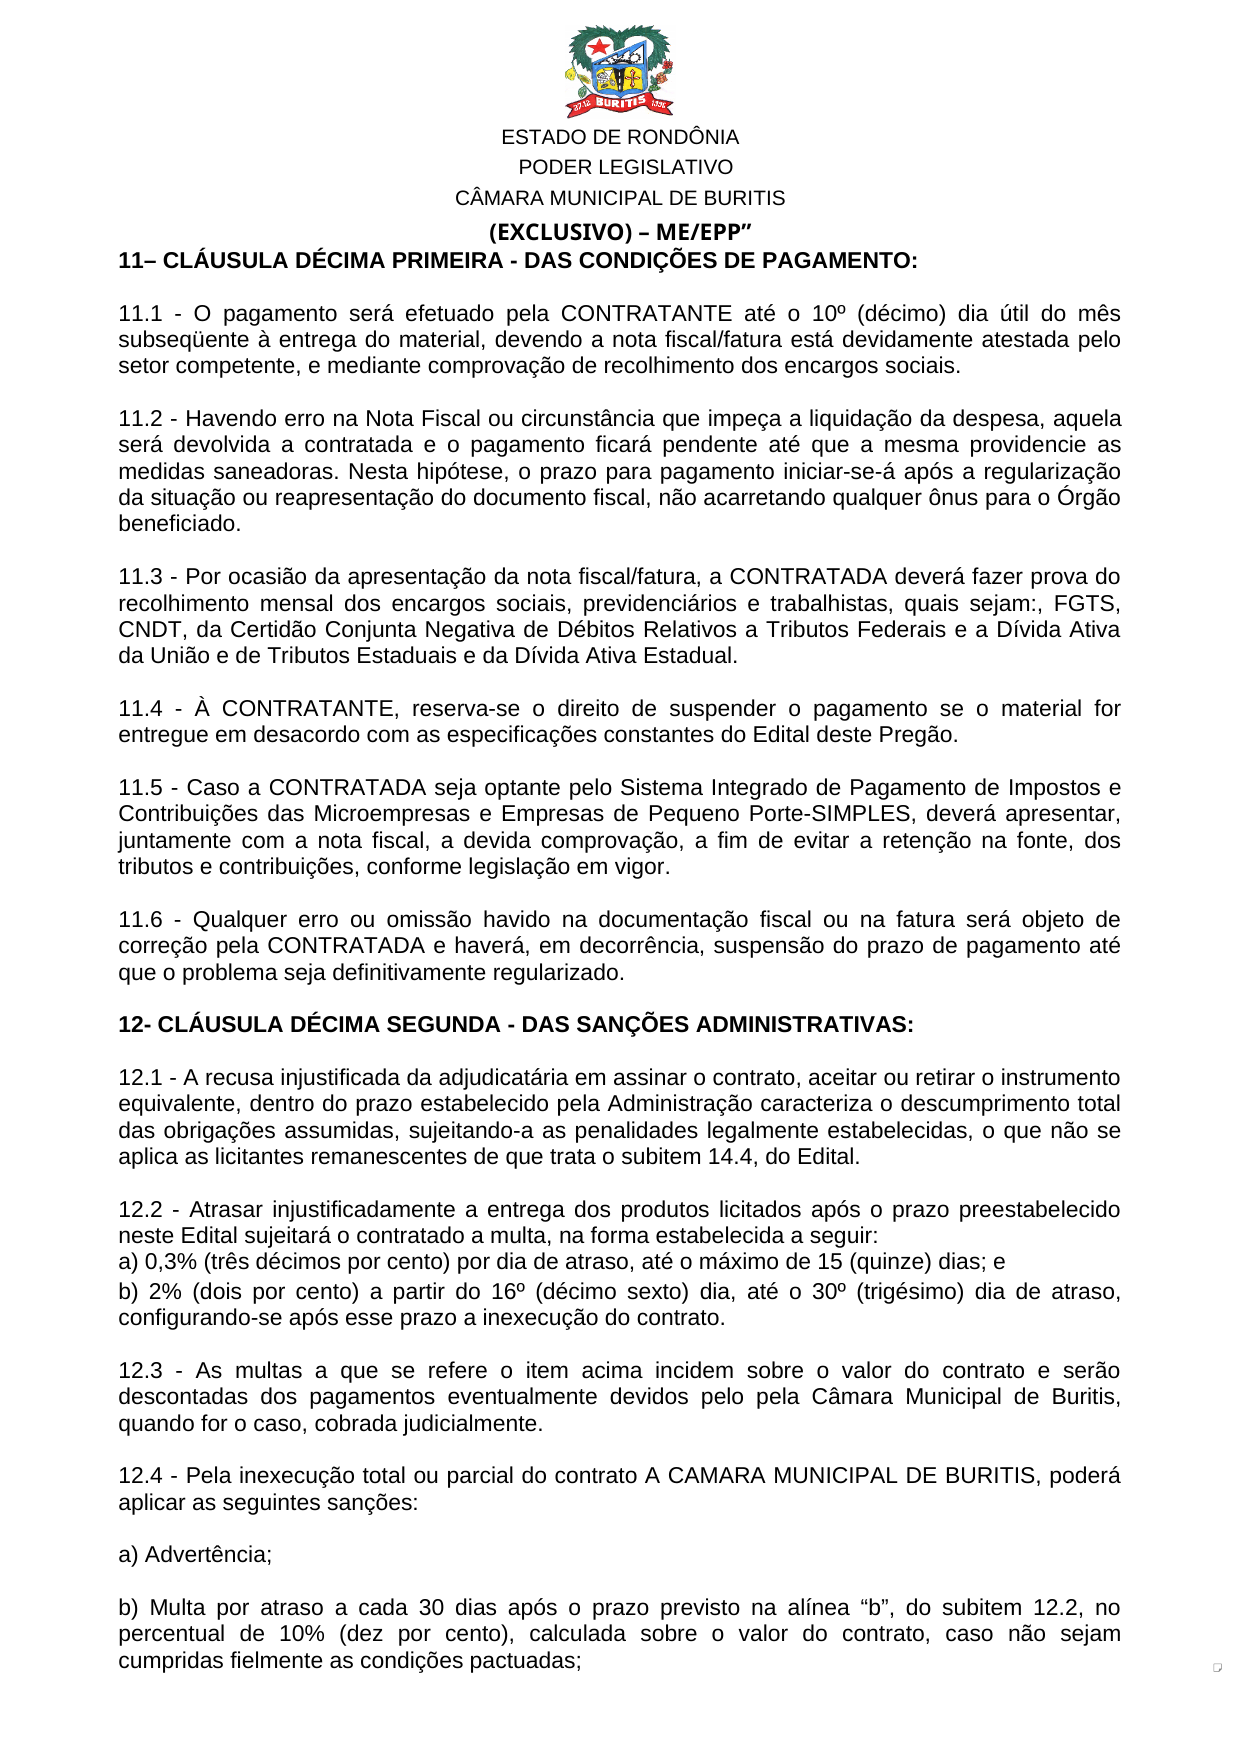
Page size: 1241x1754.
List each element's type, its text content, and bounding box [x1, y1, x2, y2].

text 11.6 - Qualquer erro ou omissão havido na documentação fiscal ou na fatura será objeto de correção pela CONTRATADA e haverá, em decorrência, suspensão do prazo de pagamento até que o problema seja definitivamente regularizado. [118, 906, 1122, 985]
text 12.4 - Pela inexecução total ou parcial do contrato A CAMARA MUNICIPAL DE BURITIS, poderá aplicar as seguintes sanções: [118, 1462, 1122, 1515]
picture [564, 25, 676, 119]
text 12.1 - A recusa injustificada da adjudicatária em assinar o contrato, aceitar ou retirar o instrumento equivalente, dentro do prazo estabelecido pela Administração caracteriza o descumprimento total das obrigações assumidas, sujeitando-a as penalidades legalmente estabelecidas, o que não se aplica as licitantes remanescentes de que trata o subitem 14.4, do Edital. [118, 1064, 1122, 1169]
text 11.5 - Caso a CONTRATADA seja optante pelo Sistema Integrado de Pagamento de Impostos e Contribuições das Microempresas e Empresas de Pequeno Porte-SIMPLES, deverá apresentar, juntamente com a nota fiscal, a devida comprovação, a fim de evitar a retenção na fonte, dos tributos e contribuições, conforme legislação em vigor. [118, 774, 1122, 879]
text 11.3 - Por ocasião da apresentação da nota fiscal/fatura, a CONTRATADA deverá fazer prova do recolhimento mensal dos encargos sociais, previdenciários e trabalhistas, quais sejam:, FGTS, CNDT, da Certidão Conjunta Negativa de Débitos Relativos a Tributos Federais e a Dívida Ativa da União e de Tributos Estaduais e da Dívida Ativa Estadual. [118, 563, 1122, 668]
text 12.2 - Atrasar injustificadamente a entrega dos produtos licitados após o prazo preestabelecido neste Edital sujeitará o contratado a multa, na forma estabelecida a seguir: [118, 1196, 1122, 1248]
text b) 2% (dois por cento) a partir do 16º (décimo sexto) dia, até o 30º (trigésimo) dia de atraso, configurando-se após esse prazo a inexecução do contrato. [118, 1278, 1122, 1331]
text 11– CLÁUSULA DÉCIMA PRIMEIRA - DAS CONDIÇÕES DE PAGAMENTO: [118, 247, 1122, 273]
text b) Multa por atraso a cada 30 dias após o prazo previsto na alínea “b”, do subitem 12.2, no percentual de 10% (dez por cento), calculada sobre o valor do contrato, caso não sejam cumpridas fielmente as condições pactuadas; [118, 1594, 1122, 1673]
text 11.4 - À CONTRATANTE, reserva-se o direito de suspender o pagamento se o material for entregue em desacordo com as especificações constantes do Edital deste Pregão. [118, 695, 1122, 748]
text 11.2 - Havendo erro na Nota Fiscal ou circunstância que impeça a liquidação da despesa, aquela será devolvida a contratada e o pagamento ficará pendente até que a mesma providencie as medidas saneadoras. Nesta hipótese, o prazo para pagamento iniciar-se-á após a regularização da situação ou reapresentação do documento fiscal, não acarretando qualquer ônus para o Órgão beneficiado. [118, 405, 1122, 537]
text a) 0,3% (três décimos por cento) por dia de atraso, até o máximo de 15 (quinze) dias; e [118, 1248, 1122, 1275]
text a) Advertência; [118, 1541, 1122, 1568]
text 11.1 - O pagamento será efetuado pela CONTRATANTE até o 10º (décimo) dia útil do mês subseqüente à entrega do material, devendo a nota fiscal/fatura está devidamente atestada pelo setor competente, e mediante comprovação de recolhimento dos encargos sociais. [118, 299, 1122, 379]
text 12.3 - As multas a que se refere o item acima incidem sobre o valor do contrato e serão descontadas dos pagamentos eventualmente devidos pelo pela Câmara Municipal de Buritis, quando for o caso, cobrada judicialmente. [118, 1357, 1122, 1436]
text 12- CLÁUSULA DÉCIMA SEGUNDA - DAS SANÇÕES ADMINISTRATIVAS: [118, 1011, 1122, 1037]
